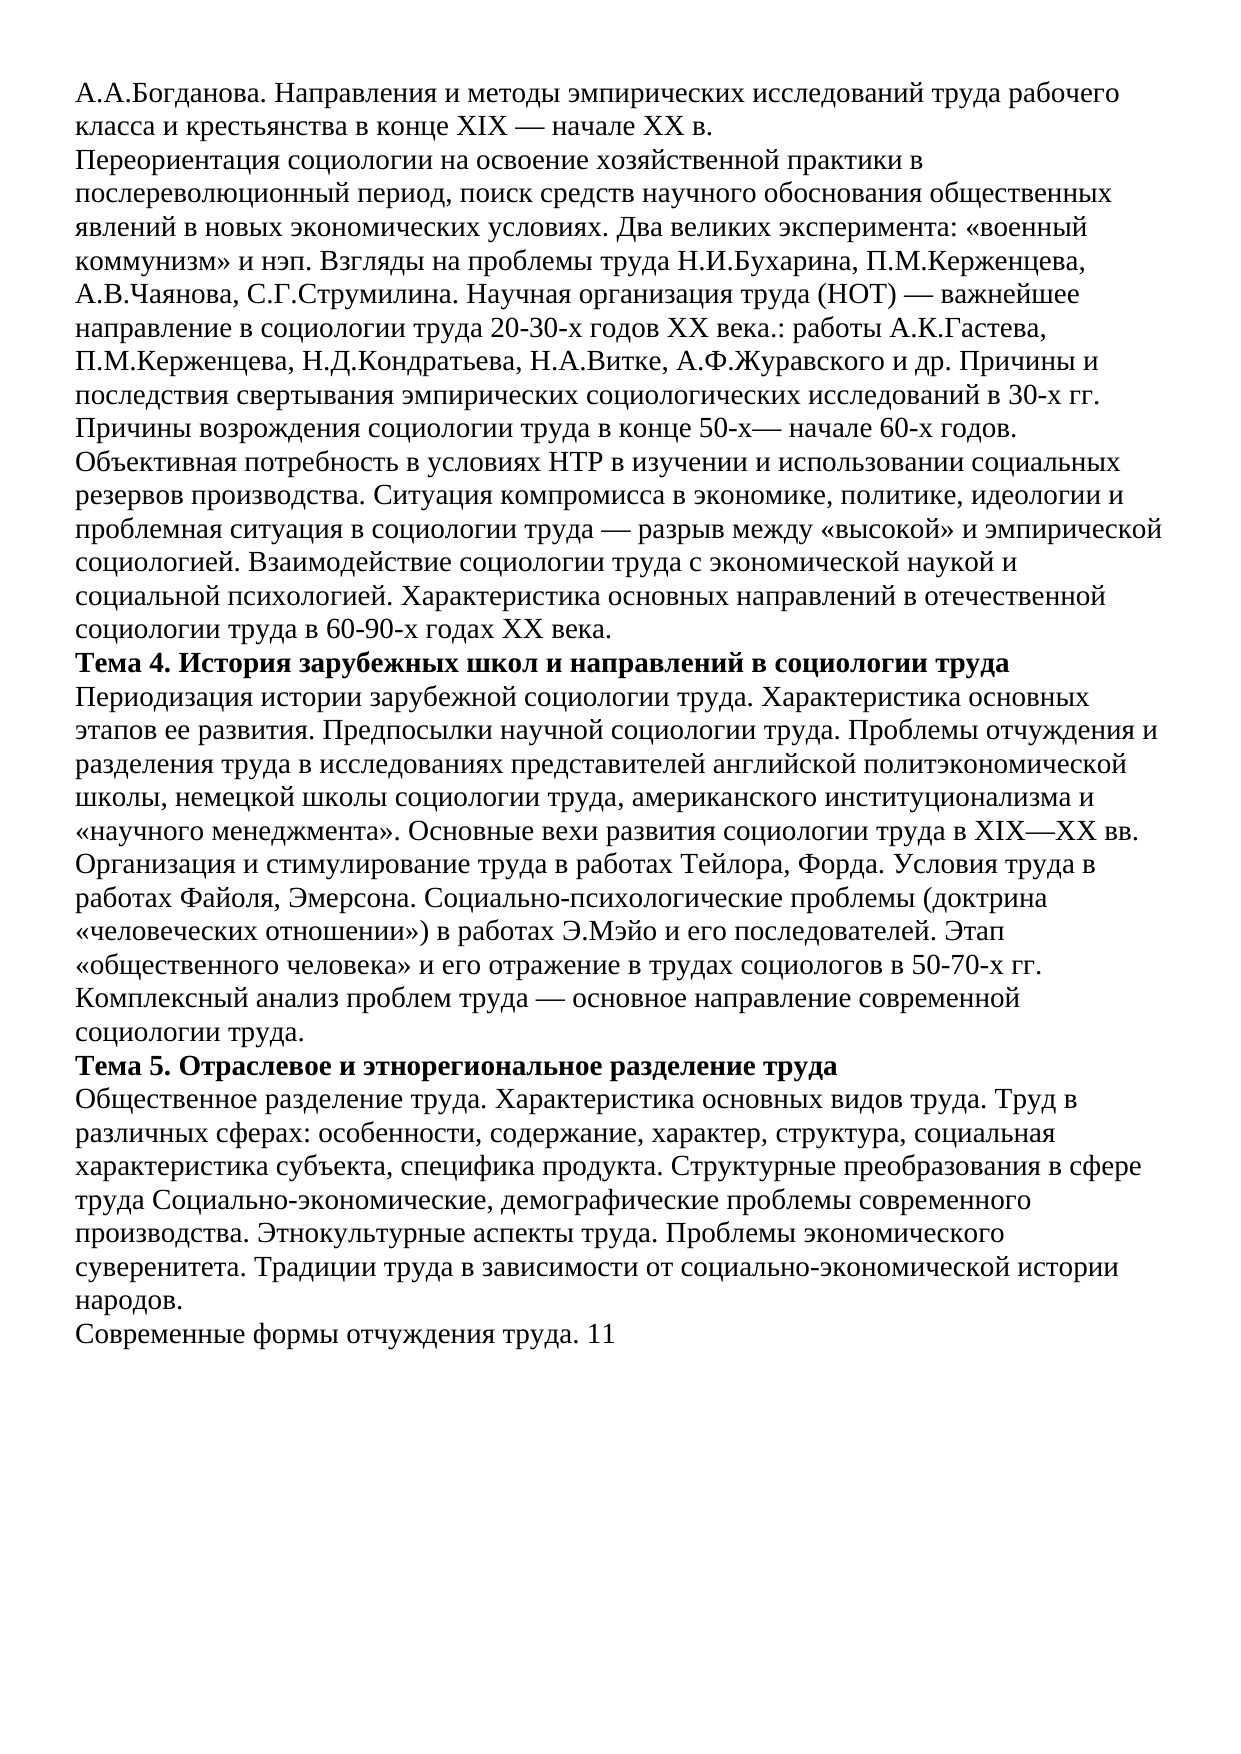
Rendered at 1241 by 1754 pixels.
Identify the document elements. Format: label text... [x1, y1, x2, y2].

text Периодизация истории зарубежной социологии труда. Характеристика основных этапов ее развития. Предпосылки научной социологии труда. Проблемы отчуждения и разделения труда в исследованиях представителей английской политэкономической школы, немецкой школы социологии труда, американского институционализма и «научного менеджмента». Основные вехи развития социологии труда в XIX—XX вв. Организация и стимулирование труда в работах Тейлора, Форда. Условия труда в работах Файоля, Эмерсона. Социально-психологические проблемы (доктрина «человеческих отношении») в работах Э.Мэйо и его последователей. Этап «общественного человека» и его отражение в трудах социологов в 50-70-х гг. Комплексный анализ проблем труда — основное направление современной социологии труда. [75, 679, 1165, 1048]
text А.А.Богданова. Направления и методы эмпирических исследований труда рабочего класса и крестьянства в конце XIX — начале XX в. [75, 75, 1165, 142]
text Общественное разделение труда. Характеристика основных видов труда. Труд в различных сферах: особенности, содержание, характер, структура, социальная характеристика субъекта, специфика продукта. Структурные преобразования в сфере труда Социально-экономические, демографические проблемы современного производства. Этнокультурные аспекты труда. Проблемы экономического суверенитета. Традиции труда в зависимости от социально-экономической истории народов. [75, 1081, 1165, 1316]
text Современные формы отчуждения труда. 11 [75, 1316, 1165, 1349]
text Переориентация социологии на освоение хозяйственной практики в послереволюционный период, поиск средств научного обоснования общественных явлений в новых экономических условиях. Два великих эксперимента: «военный коммунизм» и нэп. Взгляды на проблемы труда Н.И.Бухарина, П.М.Керженцева, А.В.Чаянова, С.Г.Струмилина. Научная организация труда (НОТ) — важнейшее направление в социологии труда 20-30-х годов XX века.: работы А.К.Гастева, П.М.Керженцева, Н.Д.Кондратьева, Н.А.Витке, А.Ф.Журавского и др. Причины и последствия свертывания эмпирических социологических исследований в 30-х гг. [75, 142, 1165, 410]
text Тема 4. История зарубежных школ и направлений в социологии труда [75, 645, 1165, 679]
text Причины возрождения социологии труда в конце 50-х— начале 60-х годов. Объективная потребность в условиях НТР в изучении и использовании социальных резервов производства. Ситуация компромисса в экономике, политике, идеологии и проблемная ситуация в социологии труда — разрыв между «высокой» и эмпирической социологией. Взаимодействие социологии труда с экономической наукой и социальной психологией. Характеристика основных направлений в отечественной социологии труда в 60-90-х годах XX века. [75, 410, 1165, 645]
text Тема 5. Отраслевое и этнорегиональное разделение труда [75, 1048, 1165, 1081]
